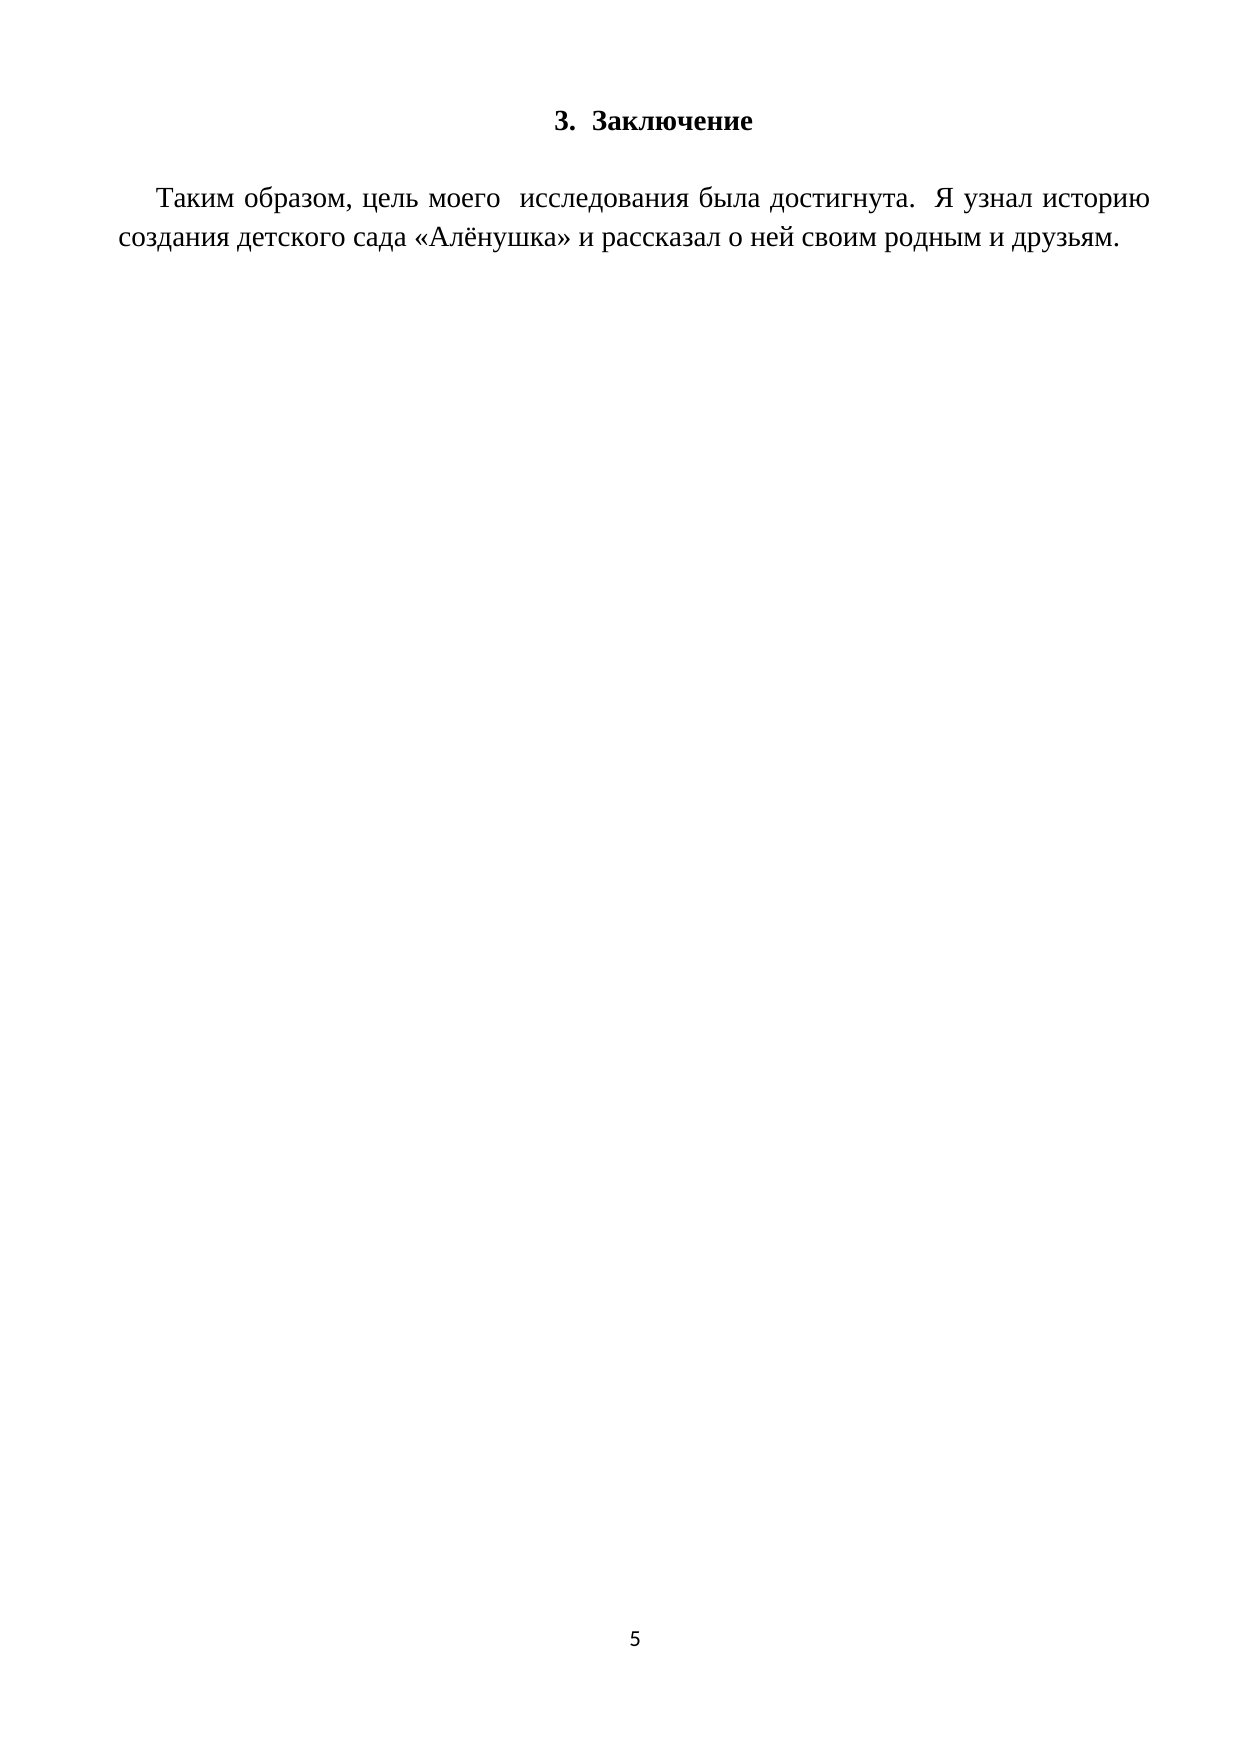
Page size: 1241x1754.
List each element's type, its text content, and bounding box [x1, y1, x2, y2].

list Таким образом, цель моего исследования была достигнута. Я узнал историю создания детского сада «Алёнушка» и рассказал о ней своим родным и друзьям. [118, 181, 1152, 253]
list Заключение [156, 103, 1152, 137]
